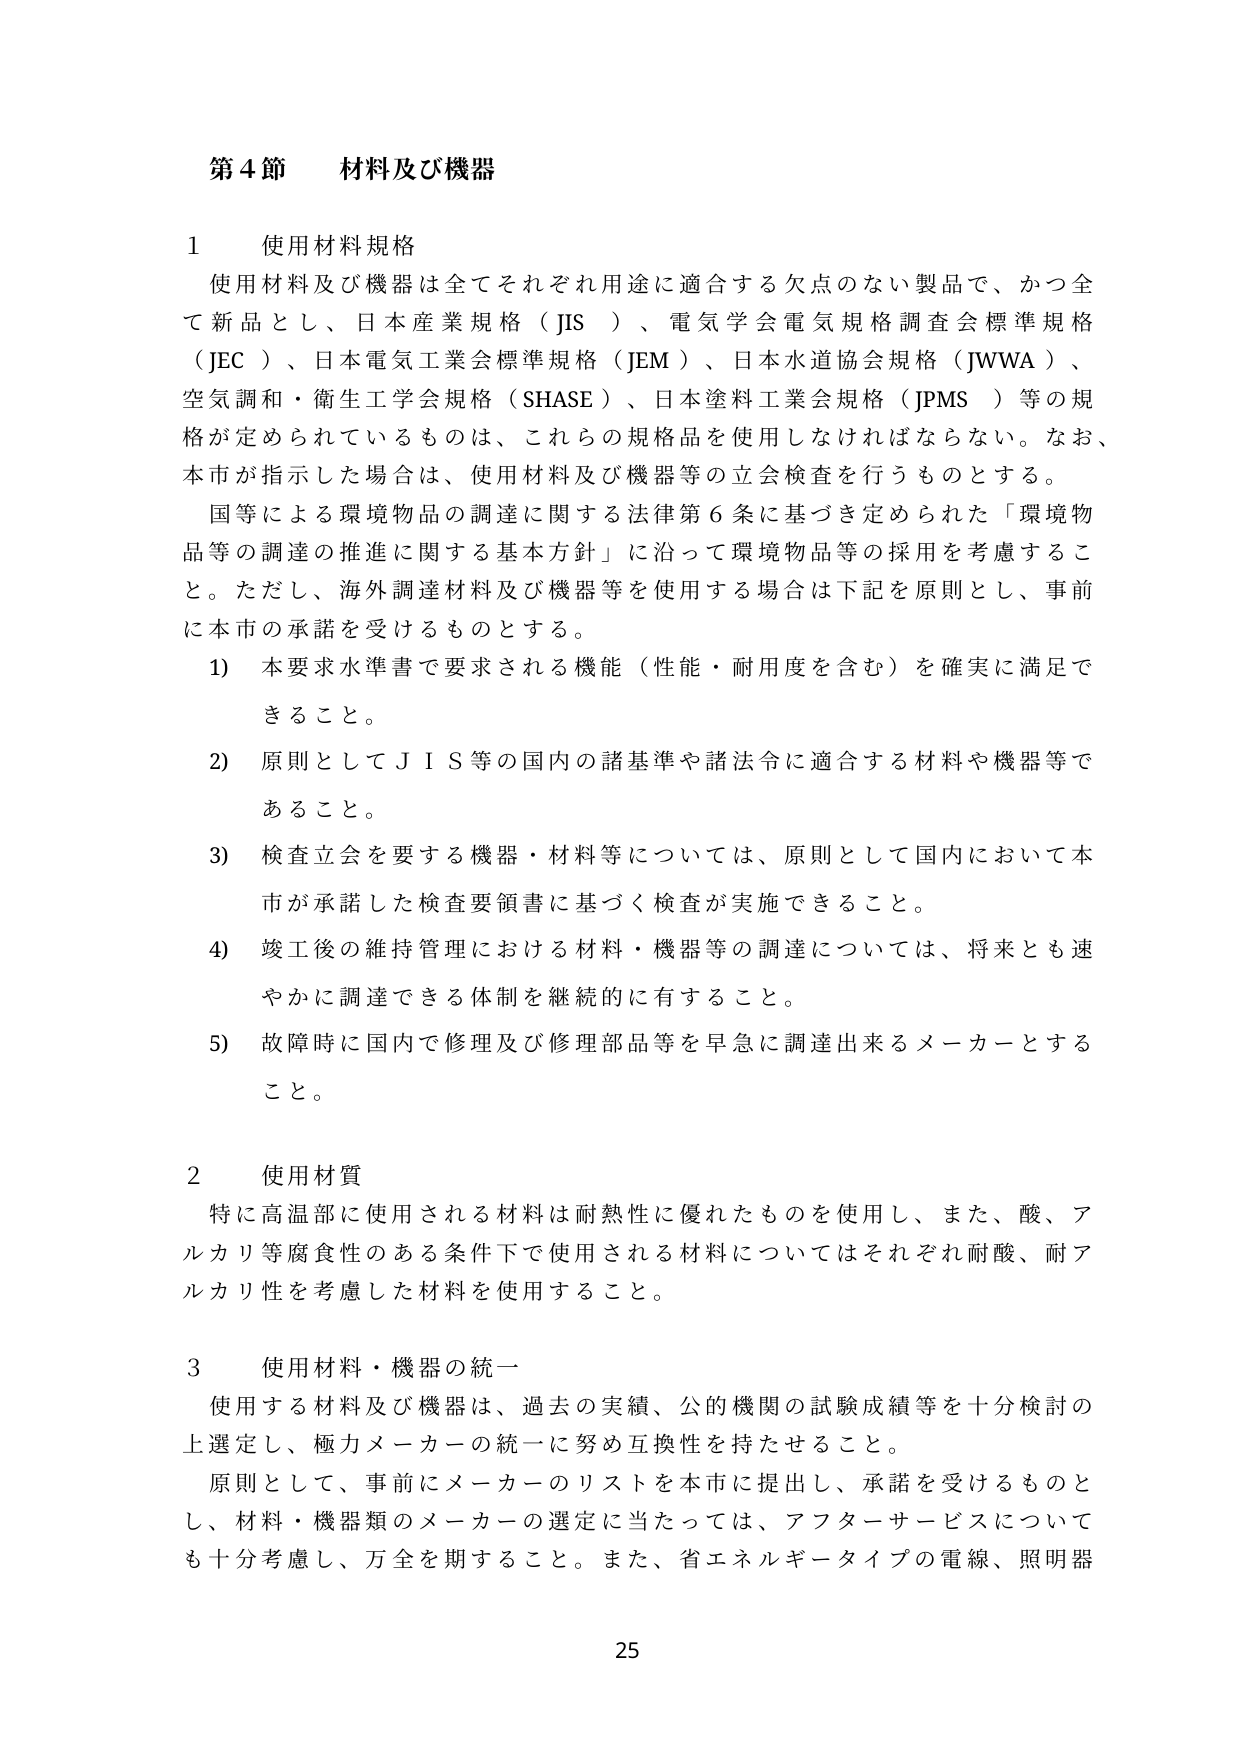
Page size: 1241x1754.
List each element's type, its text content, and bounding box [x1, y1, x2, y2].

text 使用材料及び機器は全てそれぞれ用途に適合する欠点のない製品で、かつ全て新品とし、日本産業規格（JIS）、電気学会電気規格調査会標準規格（JEC）、日本電気工業会標準規格（JEM）、日本水道協会規格（JWWA）、空気調和・衛生工学会規格（SHASE）、日本塗料工業会規格（JPMS）等の規格が定められているものは、これらの規格品を使用しなければならない。なお、本市が指示した場合は、使用材料及び機器等の立会検査を行うものとする。 [180, 264, 1098, 494]
text 特に高温部に使用される材料は耐熱性に優れたものを使用し、また、酸、アルカリ等腐食性のある条件下で使用される材料についてはそれぞれ耐酸、耐アルカリ性を考慮した材料を使用すること。 [180, 1194, 1098, 1309]
subtitle 材料及び機器 [186, 149, 1098, 187]
text 国等による環境物品の調達に関する法律第６条に基づき定められた「環境物品等の調達の推進に関する基本方針」に沿って環境物品等の採用を考慮すること。ただし、海外調達材料及び機器等を使用する場合は下記を原則とし、事前に本市の承諾を受けるものとする。 [180, 494, 1098, 647]
subtitle 使用材料規格 [157, 225, 1098, 264]
subtitle 使用材質 [157, 1156, 1098, 1194]
subtitle 使用材料・機器の統一 [157, 1347, 1098, 1386]
subtitle 故障時に国内で修理及び修理部品等を早急に調達出来るメーカーとすること。 [204, 1023, 1098, 1109]
subtitle 本要求水準書で要求される機能（性能・耐用度を含む）を確実に満足できること。 [204, 647, 1098, 733]
subtitle 検査立会を要する機器・材料等については、原則として国内において本市が承諾した検査要領書に基づく検査が実施できること。 [204, 835, 1098, 921]
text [180, 1462, 1098, 1577]
text 使用する材料及び機器は、過去の実績、公的機関の試験成績等を十分検討の上選定し、極力メーカーの統一に努め互換性を持たせること。 [180, 1386, 1098, 1462]
subtitle 竣工後の維持管理における材料・機器等の調達については、将来とも速やかに調達できる体制を継続的に有すること。 [204, 929, 1098, 1015]
subtitle 原則としてＪＩＳ等の国内の諸基準や諸法令に適合する材料や機器等であること。 [204, 741, 1098, 827]
